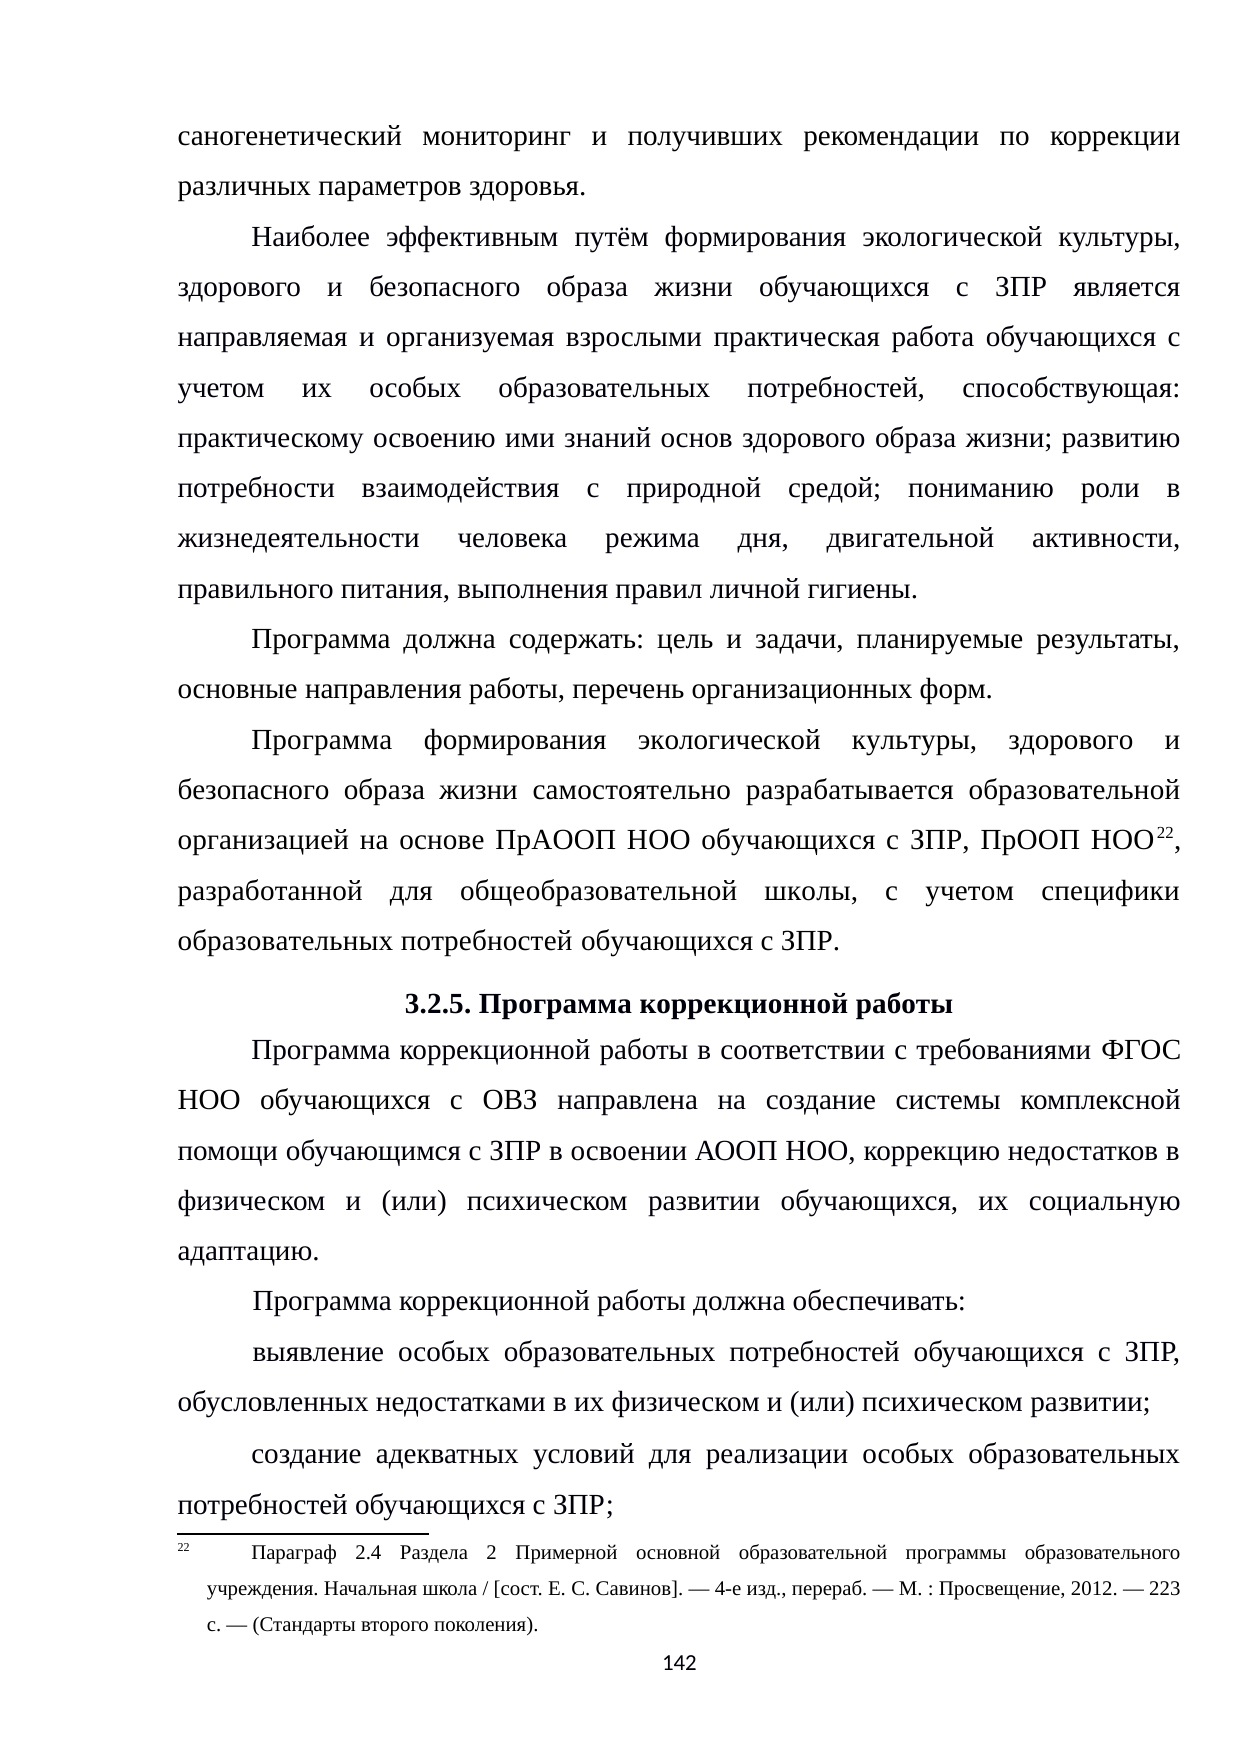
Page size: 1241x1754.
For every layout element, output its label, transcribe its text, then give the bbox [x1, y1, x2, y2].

text Наиболее эффективным путём формирования экологической культуры, здорового и безопасного образа жизни обучающихся с ЗПР является направляемая и организуемая взрослыми практическая работа обучающихся с учетом их особых образовательных потребностей, способствующая: практическому освоению ими знаний основ здорового образа жизни; развитию потребности взаимодействия с природной средой; пониманию роли в жизнедеятельности человека режима дня, двигательной активности, правильного питания, выполнения правил личной гигиены. [177, 219, 1181, 604]
text Программа формирования экологической культуры, здорового и безопасного образа жизни самостоятельно разрабатывается образовательной организацией на основе ПрАООП НОО обучающихся с ЗПР, ПрООП НОО, разработанной для общеобразовательной школы, с учетом специфики образовательных потребностей обучающихся с ЗПР. [177, 722, 1181, 957]
text Программа коррекционной работы в соответствии с требованиями ФГОС НОО обучающихся с ОВЗ направлена на создание системы комплексной помощи обучающимся с ЗПР в освоении АООП НОО, коррекцию недостатков в физическом и (или) психическом развитии обучающихся, их социальную адаптацию. [177, 1032, 1181, 1267]
text Программа должна содержать: цель и задачи, планируемые результаты, основные направления работы, перечень организационных форм. [177, 621, 1181, 705]
text создание адекватных условий для реализации особых образовательных потребностей обучающихся с ЗПР; [177, 1437, 1181, 1520]
text выявление особых образовательных потребностей обучающихся с ЗПР, обусловленных недостатками в их физическом и (или) психическом развитии; [177, 1334, 1181, 1418]
text 3.2.5. Программа коррекционной работы [177, 986, 1181, 1019]
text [177, 118, 1181, 202]
text Программа коррекционной работы должна обеспечивать: [177, 1283, 1181, 1317]
